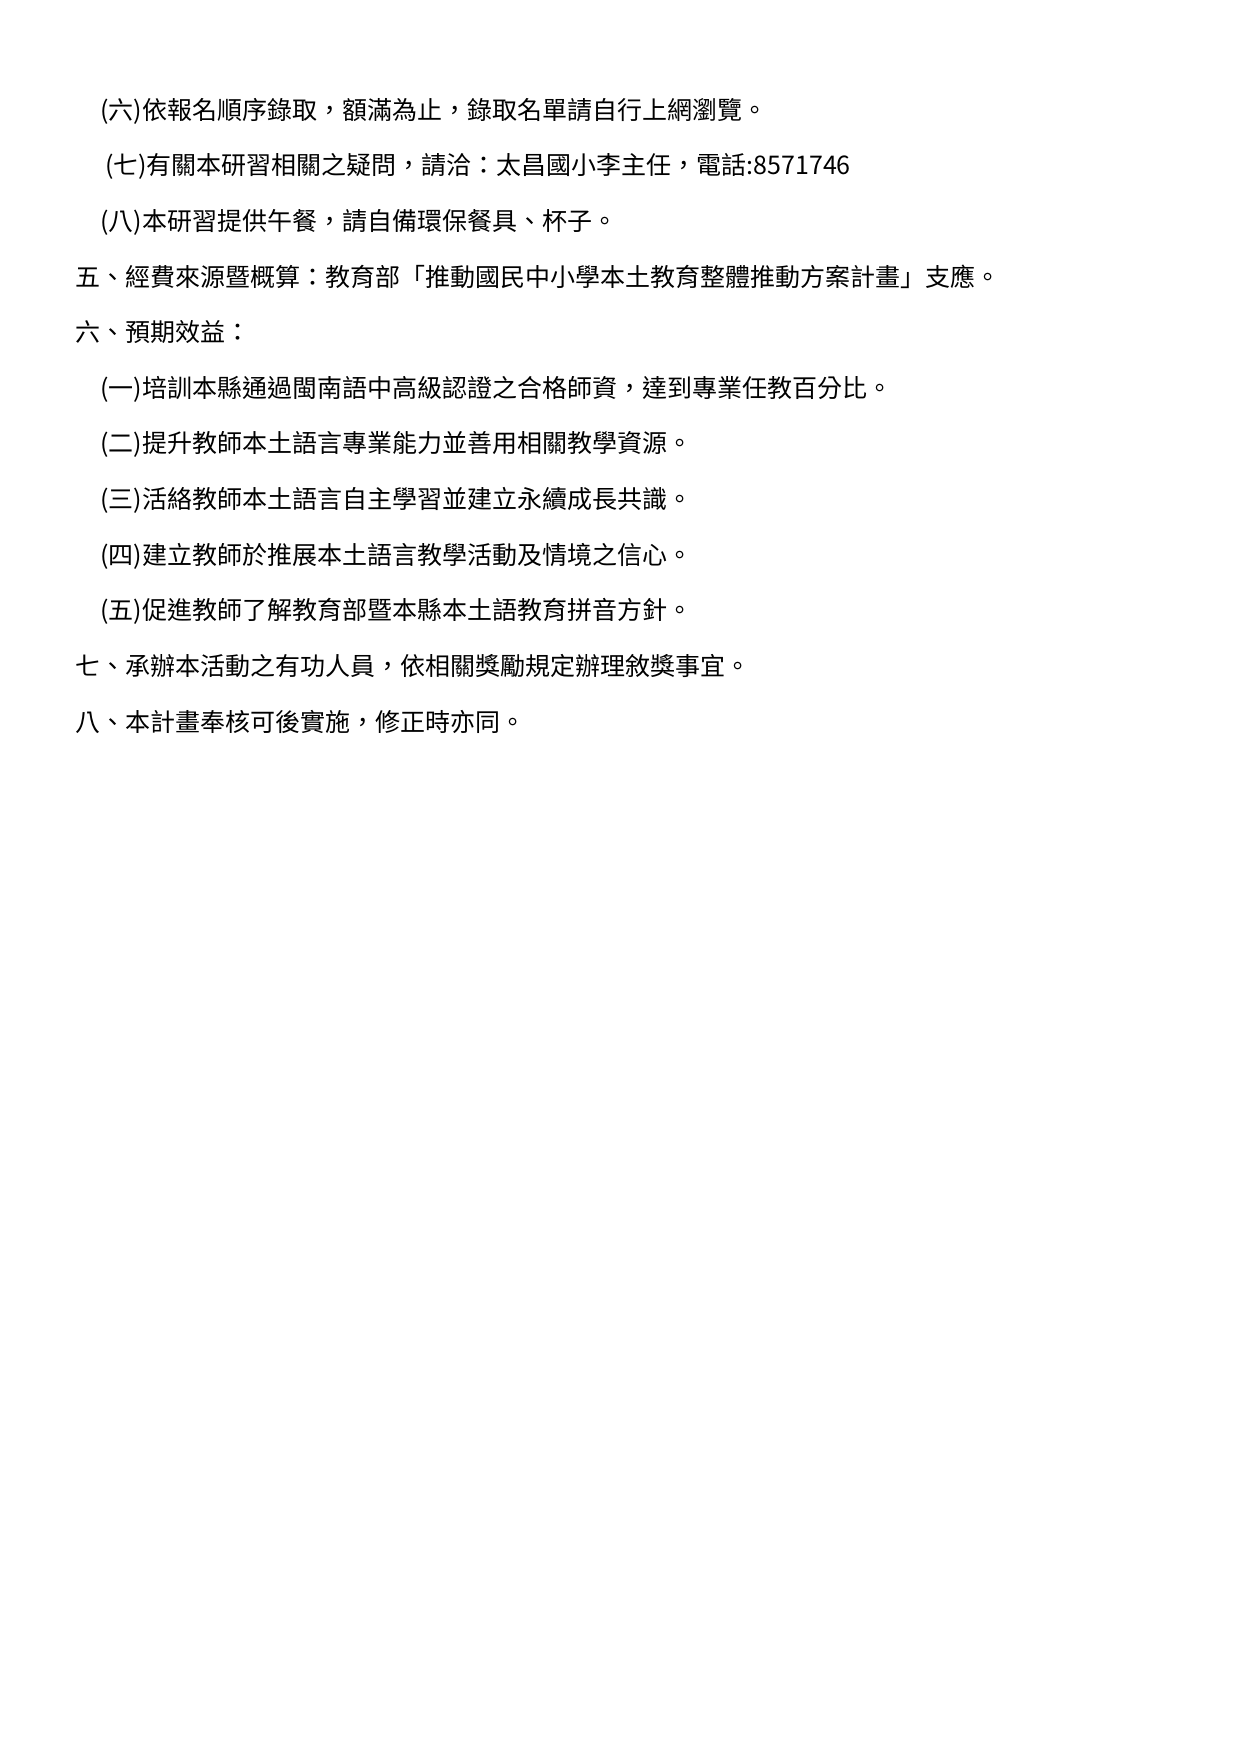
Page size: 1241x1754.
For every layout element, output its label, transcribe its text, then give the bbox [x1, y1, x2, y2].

text (四)建立教師於推展本土語言教學活動及情境之信心。 [75, 534, 1165, 572]
text (七)有關本研習相關之疑問，請洽：太昌國小李主任，電話:8571746 [105, 145, 1165, 183]
text 七、承辦本活動之有功人員，依相關獎勵規定辦理敘獎事宜。 [75, 646, 1165, 683]
text (五)促進教師了解教育部暨本縣本土語教育拼音方針。 [75, 590, 1165, 628]
text (六)依報名順序錄取，額滿為止，錄取名單請自行上網瀏覽。 [75, 89, 1165, 127]
text 六、預期效益： [75, 312, 1165, 349]
text 八、本計畫奉核可後實施，修正時亦同。 [75, 701, 1165, 739]
text (三)活絡教師本土語言自主學習並建立永續成長共識。 [75, 479, 1165, 516]
text (八)本研習提供午餐，請自備環保餐具、杯子。 [75, 201, 1165, 238]
text (一)培訓本縣通過閩南語中高級認證之合格師資，達到專業任教百分比。 [75, 368, 1165, 405]
text 五、經費來源暨概算：教育部「推動國民中小學本土教育整體推動方案計畫」支應。 [75, 256, 1165, 294]
text (二)提升教師本土語言專業能力並善用相關教學資源。 [75, 423, 1165, 461]
